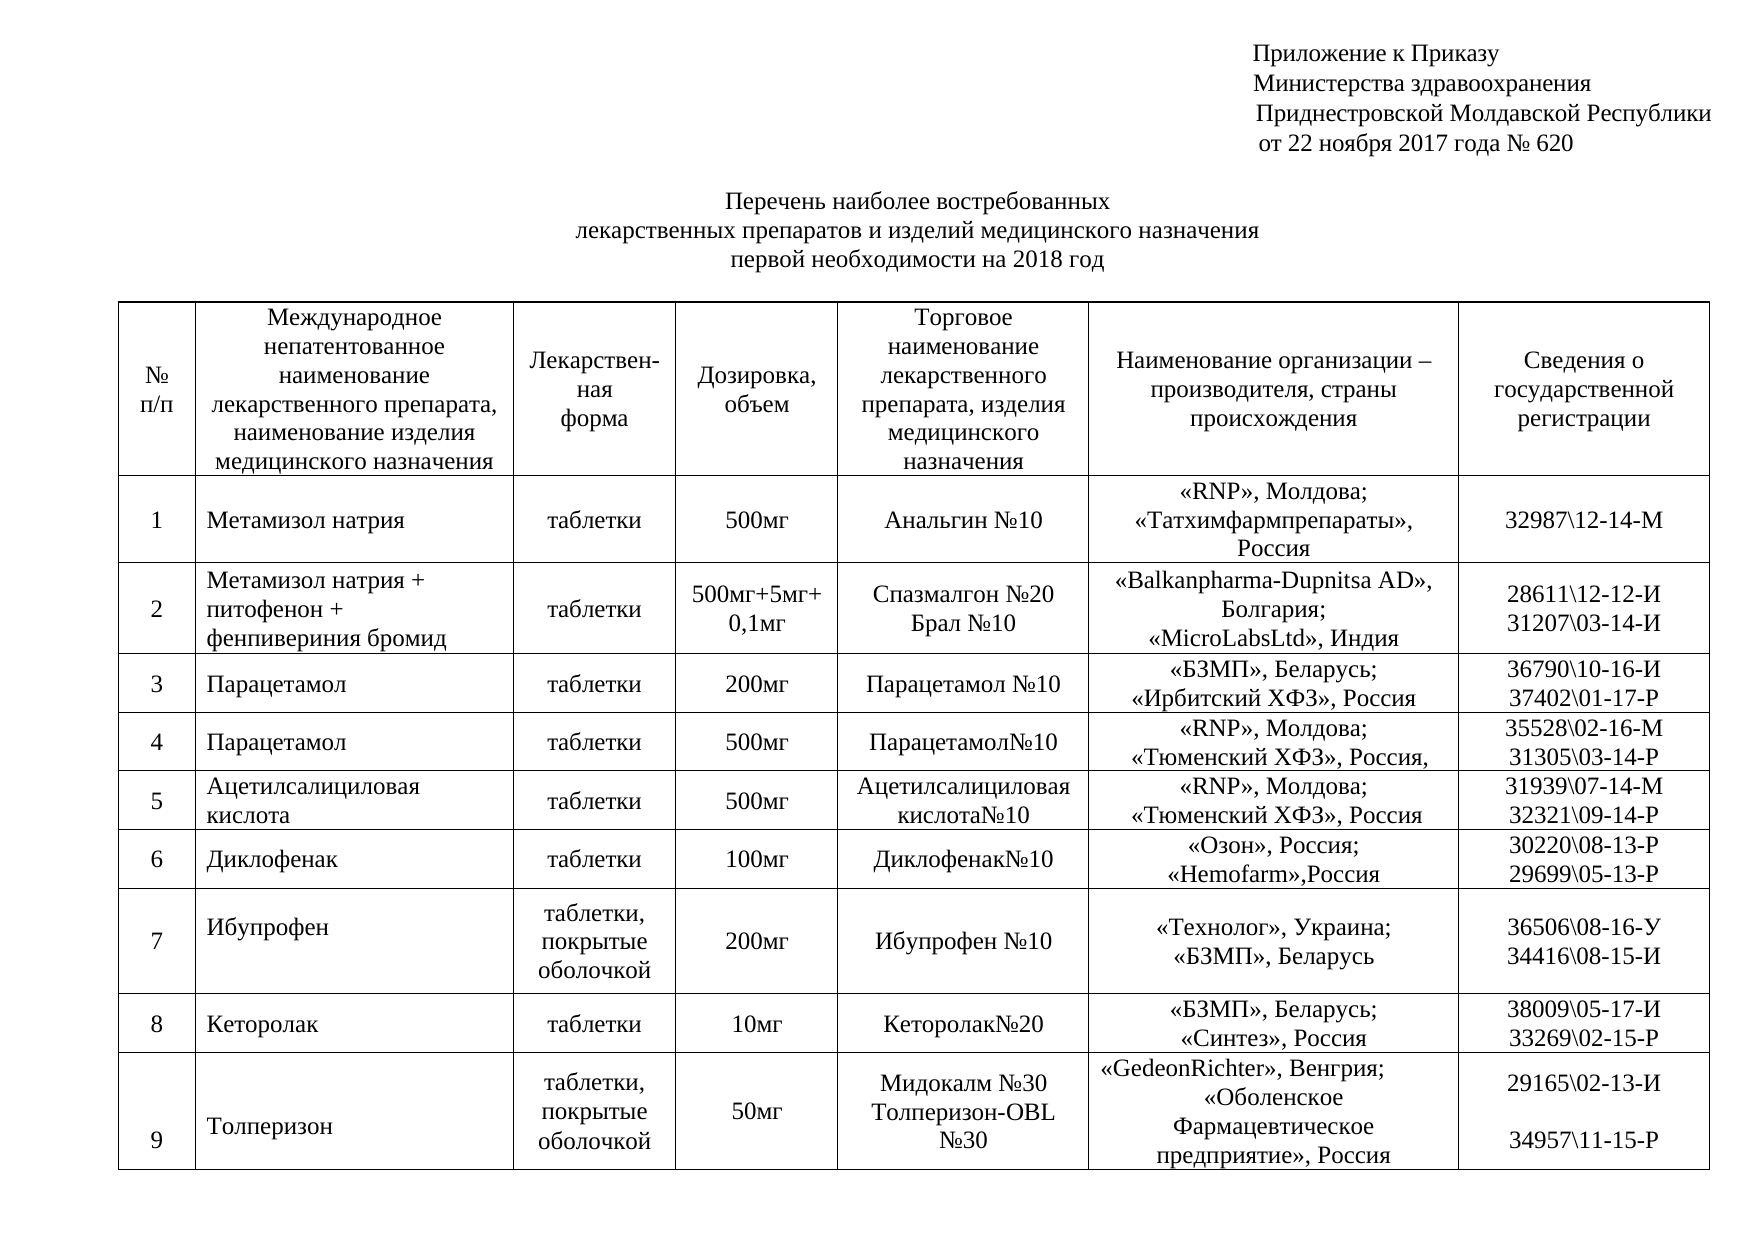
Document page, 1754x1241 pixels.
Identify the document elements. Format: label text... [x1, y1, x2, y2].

table_cell 29165\02-13-И 34957\11-15-Р [1459, 1053, 1709, 1169]
table_header Дозировка, объем [676, 303, 837, 475]
table_header Торговое наименование лекарственного препарата, изделия медицинского назначения [838, 303, 1088, 475]
text Приложение к Приказу [118, 38, 1717, 67]
text первой необходимости на 2018 год [118, 244, 1717, 273]
table_cell Парацетамол №10 [838, 654, 1088, 712]
table_cell 5 [119, 771, 195, 829]
table_cell Парацетамол [196, 713, 513, 770]
table_cell 31939\07-14-М 32321\09-14-Р [1459, 771, 1709, 829]
table_cell 32987\12-14-М [1459, 476, 1709, 562]
table_cell 500мг [676, 713, 837, 770]
text Министерства здравоохранения [118, 68, 1717, 97]
table_cell Ибупрофен [196, 889, 513, 993]
text Перечень наиболее востребованных [118, 186, 1717, 215]
table_cell Ацетилсалициловая кислота [196, 771, 513, 829]
table_cell «БЗМП», Беларусь; «Ирбитский ХФЗ», Россия [1089, 654, 1458, 712]
table_cell Диклофенак№10 [838, 830, 1088, 887]
table_cell Парацетамол№10 [838, 713, 1088, 770]
table_cell 9 [119, 1053, 195, 1169]
table_cell 6 [119, 830, 195, 887]
table_cell Толперизон [196, 1053, 513, 1169]
table_cell 1 [119, 476, 195, 562]
table_cell «RNP», Молдова; «Татхимфармпрепараты», Россия [1089, 476, 1458, 562]
table_cell Диклофенак [196, 830, 513, 887]
table_cell 50мг [676, 1053, 837, 1169]
table_cell 7 [119, 889, 195, 993]
table_cell 100мг [676, 830, 837, 887]
table_header Наименование организации – производителя, страны происхождения [1089, 303, 1458, 475]
table_cell Кеторолак [196, 994, 513, 1052]
text Приднестровской Молдавской Республики [118, 98, 1717, 127]
table_cell 10мг [676, 994, 837, 1052]
table_header Лекарствен-ная форма [514, 303, 675, 475]
table_cell Метамизол натрия [196, 476, 513, 562]
table_cell «RNP», Молдова; «Тюменский ХФЗ», Россия [1089, 771, 1458, 829]
table_cell Парацетамол [196, 654, 513, 712]
table_cell Кеторолак№20 [838, 994, 1088, 1052]
table_cell «RNP», Молдова; «Тюменский ХФЗ», Россия, [1089, 713, 1458, 770]
table_cell таблетки, покрытые оболочкой [514, 889, 675, 993]
table_cell таблетки, покрытые оболочкой [514, 1053, 675, 1169]
table_cell «Balkanpharma-Dupnitsa AD», Болгария; «MicroLabsLtd», Индия [1089, 563, 1458, 653]
table_cell 36506\08-16-У 34416\08-15-И [1459, 889, 1709, 993]
table_cell таблетки [514, 830, 675, 887]
table_cell таблетки [514, 654, 675, 712]
table_cell Ацетилсалициловая кислота№10 [838, 771, 1088, 829]
table_cell «GedeonRichter», Венгрия; «Оболенское Фармацевтическое предприятие», Россия [1089, 1053, 1458, 1169]
table_cell 35528\02-16-М 31305\03-14-Р [1459, 713, 1709, 770]
table_cell 38009\05-17-И 33269\02-15-Р [1459, 994, 1709, 1052]
table_cell таблетки [514, 563, 675, 653]
table_cell 200мг [676, 889, 837, 993]
text лекарственных препаратов и изделий медицинского назначения [118, 215, 1717, 244]
table_cell 8 [119, 994, 195, 1052]
table_cell 30220\08-13-Р 29699\05-13-Р [1459, 830, 1709, 887]
table_cell 200мг [676, 654, 837, 712]
table_header № п/п [119, 303, 195, 475]
table_cell «Технолог», Украина; «БЗМП», Беларусь [1089, 889, 1458, 993]
table_cell «Озон», Россия; «Hemofarm»,Россия [1089, 830, 1458, 887]
table_cell 500мг [676, 476, 837, 562]
table_cell Метамизол натрия + питофенон + фенпивериния бромид [196, 563, 513, 653]
table_cell 500мг [676, 771, 837, 829]
table_cell 3 [119, 654, 195, 712]
text от 22 ноября 2017 года № 620 [118, 128, 1717, 157]
table_cell «БЗМП», Беларусь; «Синтез», Россия [1089, 994, 1458, 1052]
table_cell таблетки [514, 713, 675, 770]
table_cell Анальгин №10 [838, 476, 1088, 562]
table_cell таблетки [514, 994, 675, 1052]
table_cell 28611\12-12-И 31207\03-14-И [1459, 563, 1709, 653]
table_cell 4 [119, 713, 195, 770]
table_cell таблетки [514, 476, 675, 562]
table_cell 500мг+5мг+ 0,1мг [676, 563, 837, 653]
table_cell Ибупрофен №10 [838, 889, 1088, 993]
table_cell Спазмалгон №20 Брал №10 [838, 563, 1088, 653]
table_header Международное непатентованное наименование лекарственного препарата, наименование изделия медицинского назначения [196, 303, 513, 475]
table_header Сведения о государственной регистрации [1459, 303, 1709, 475]
table_cell 2 [119, 563, 195, 653]
table_cell таблетки [514, 771, 675, 829]
table_cell Мидокалм №30 Толперизон-OBL №30 [838, 1053, 1088, 1169]
table_cell 36790\10-16-И 37402\01-17-Р [1459, 654, 1709, 712]
